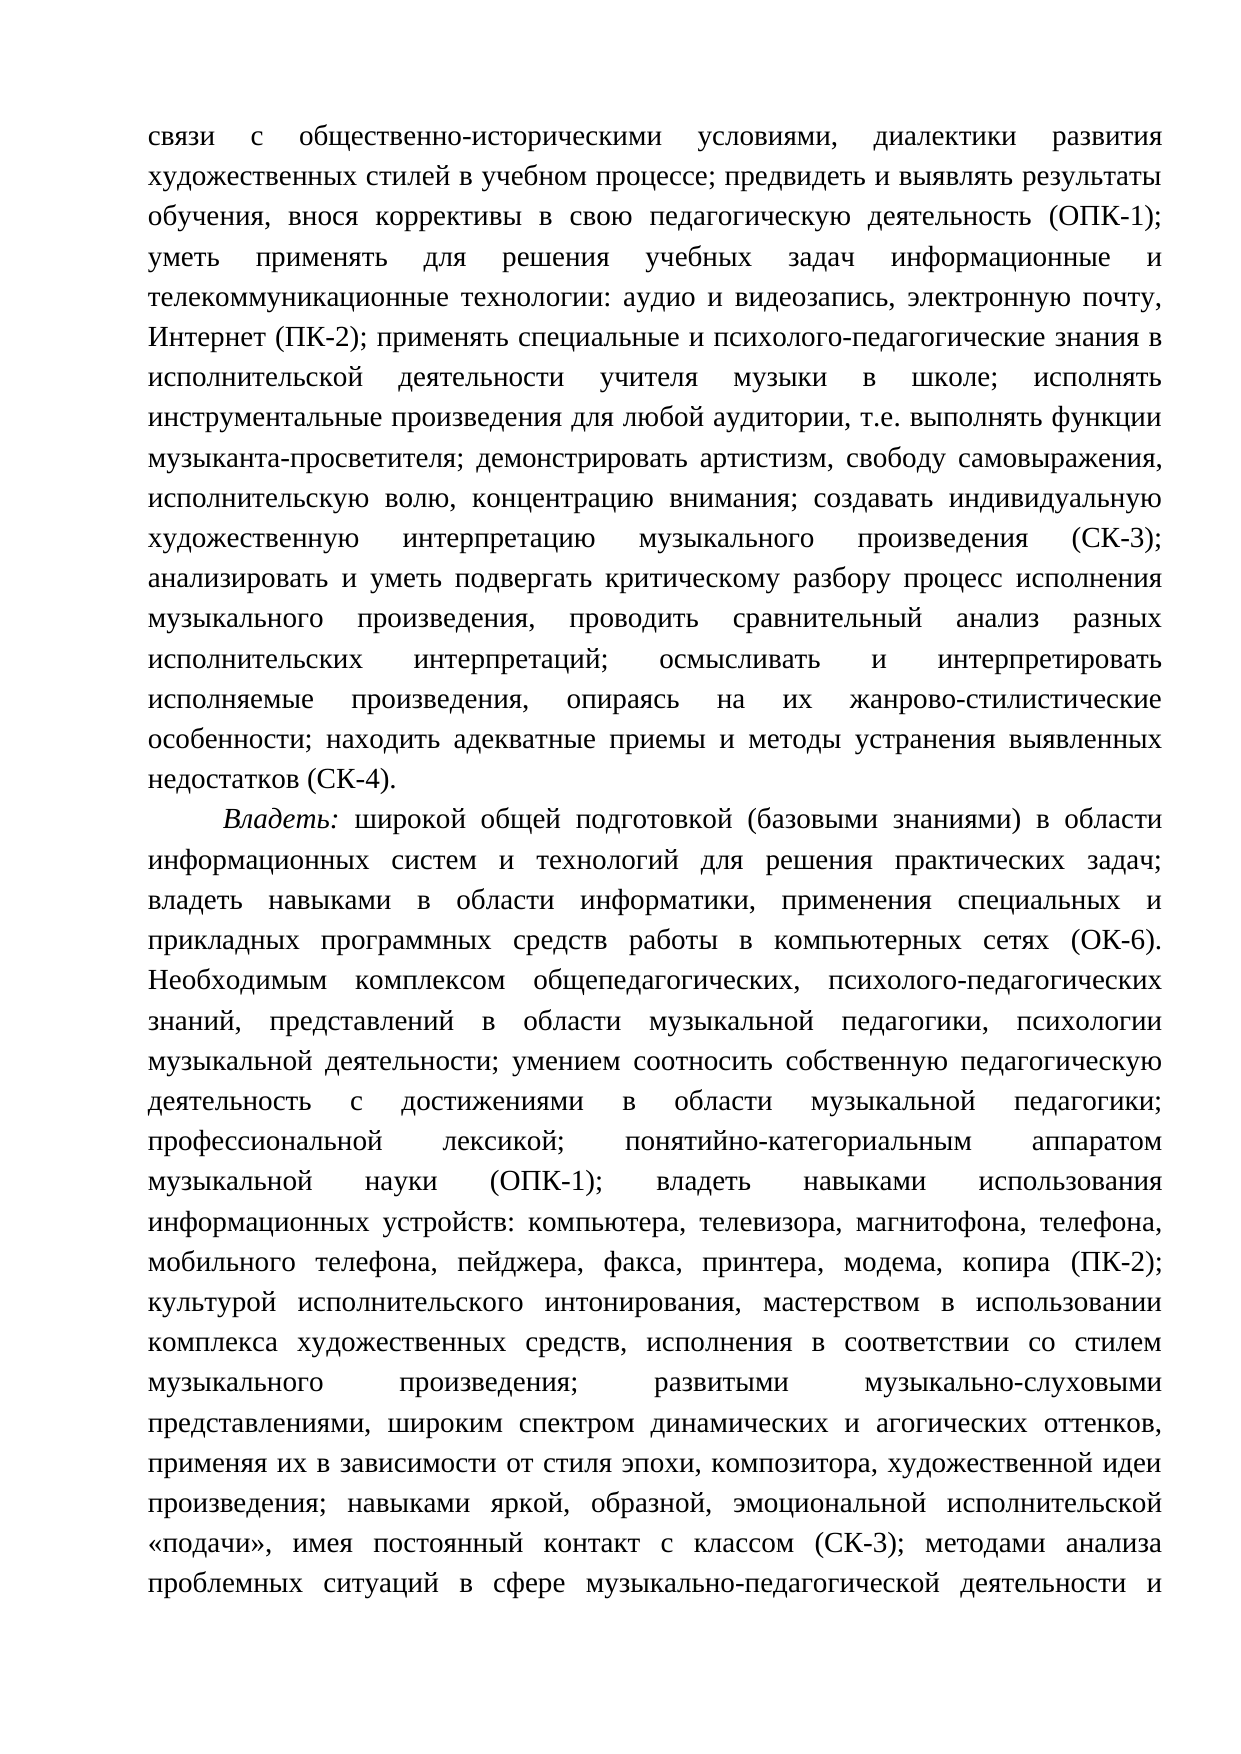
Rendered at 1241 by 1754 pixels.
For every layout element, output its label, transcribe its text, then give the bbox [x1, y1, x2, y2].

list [148, 1237, 1163, 1599]
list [148, 118, 1163, 239]
